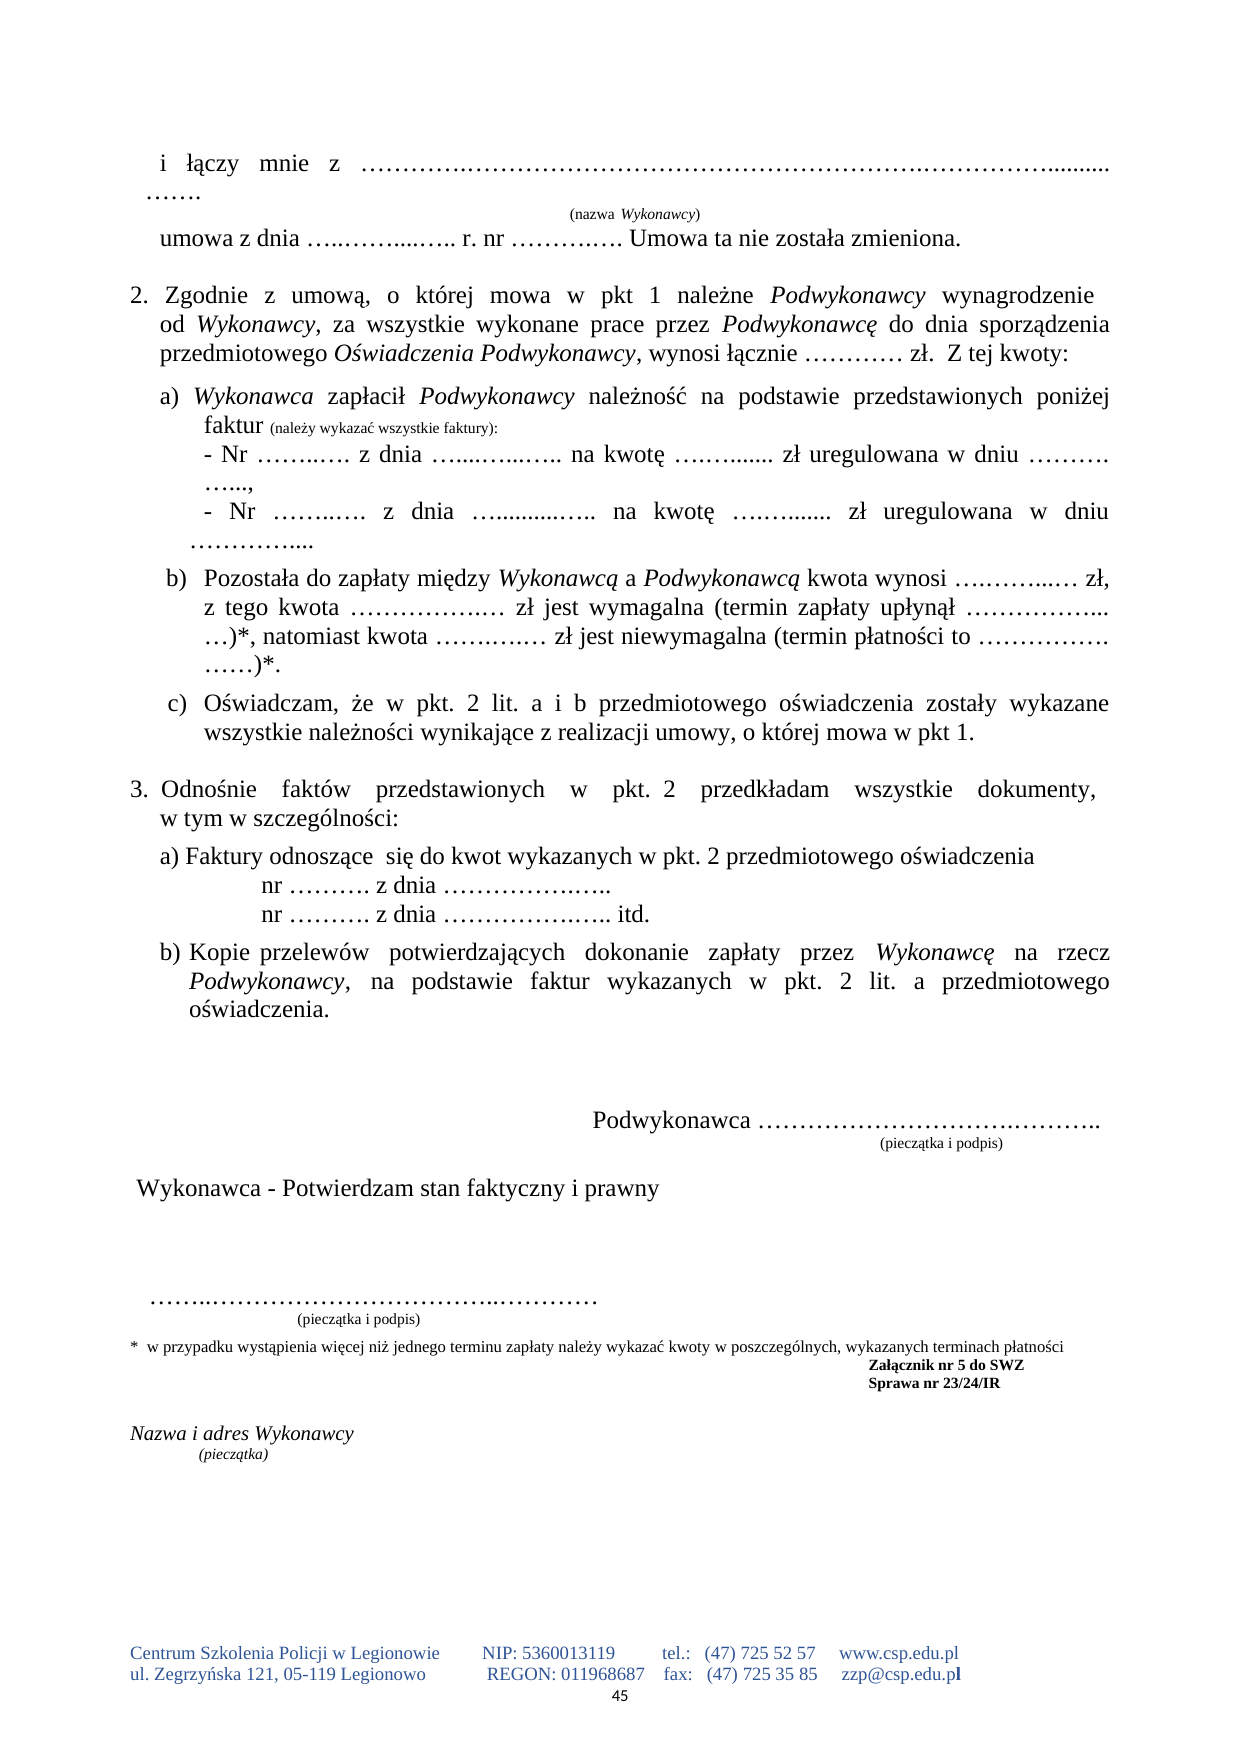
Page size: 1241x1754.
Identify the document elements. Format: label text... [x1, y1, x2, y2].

text b) Pozostała do zapłaty między Wykonawcą a Podwykonawcą kwota wynosi ….……...… zł, z tego kwota …………….… zł jest wymagalna (termin zapłaty upłynął ……………...…)*, natomiast kwota …….….… zł jest niewymagalna (termin płatności to …………….……)*. [159, 563, 1110, 678]
text - Nr ……..…. z dnia …....…...….. na kwotę ….…....... zł uregulowana w dniu ……….…..., [204, 439, 1110, 496]
text Wykonawca - Potwierdzam stan faktyczny i prawny [130, 1173, 1110, 1202]
text (pieczątka) [199, 1444, 1110, 1462]
text 2. Zgodnie z umową, o której mowa w pkt 1 należne Podwykonawcy wynagrodzenie od Wykonawcy, za wszystkie wykonane prace przez Podwykonawcę do dnia sporządzenia przedmiotowego Oświadczenia Podwykonawcy, wynosi łącznie ………… zł. Z tej kwoty: [130, 281, 1110, 367]
text nr ………. z dnia …………….….. [130, 870, 1110, 899]
text a) Faktury odnoszące się do kwot wykazanych w pkt. 2 przedmiotowego oświadczenia [159, 841, 1110, 870]
text c) Oświadczam, że w pkt. 2 lit. a i b przedmiotowego oświadczenia zostały wykazane wszystkie należności wynikające z realizacji umowy, o której mowa w pkt 1. [130, 688, 1110, 745]
text 3. Odnośnie faktów przedstawionych w pkt. 2 przedkładam wszystkie dokumenty, w tym w szczególności: [130, 774, 1110, 832]
text Podwykonawca ………………………….……….. [130, 1105, 1110, 1133]
text Sprawa nr 23/24/IR [853, 1374, 1110, 1392]
text a) Wykonawca zapłacił Podwykonawcy należność na podstawie przedstawionych poniżej faktur (należy wykazać wszystkie faktury): [159, 381, 1110, 439]
text Załącznik nr 5 do SWZ [839, 1356, 1110, 1374]
text ……..……………………………..………… [130, 1281, 1110, 1309]
text (pieczątka i podpis) [130, 1309, 1110, 1327]
text - Nr ……..…. z dnia …..........….. na kwotę ….…....... zł uregulowana w dniu ………….... [189, 496, 1110, 554]
text nr ………. z dnia …………….….. itd. [130, 899, 1110, 927]
text (nazwa Wykonawcy) umowa z dnia …..……....….. r. nr ……….…. Umowa ta nie została zmieniona. [130, 205, 1110, 252]
text Nazwa i adres Wykonawcy [130, 1421, 1110, 1444]
text i łączy mnie z ………….……………………………………………….……………..........……. [145, 148, 1110, 205]
text * w przypadku wystąpienia więcej niż jednego terminu zapłaty należy wykazać kwoty w poszczególnych, wykazanych terminach płatności [130, 1337, 1110, 1356]
text b) Kopie przelewów potwierdzających dokonanie zapłaty przez Wykonawcę na rzecz Podwykonawcy, na podstawie faktur wykazanych w pkt. 2 lit. a przedmiotowego oświadczenia. [159, 937, 1110, 1023]
text (pieczątka i podpis) [130, 1133, 1110, 1151]
